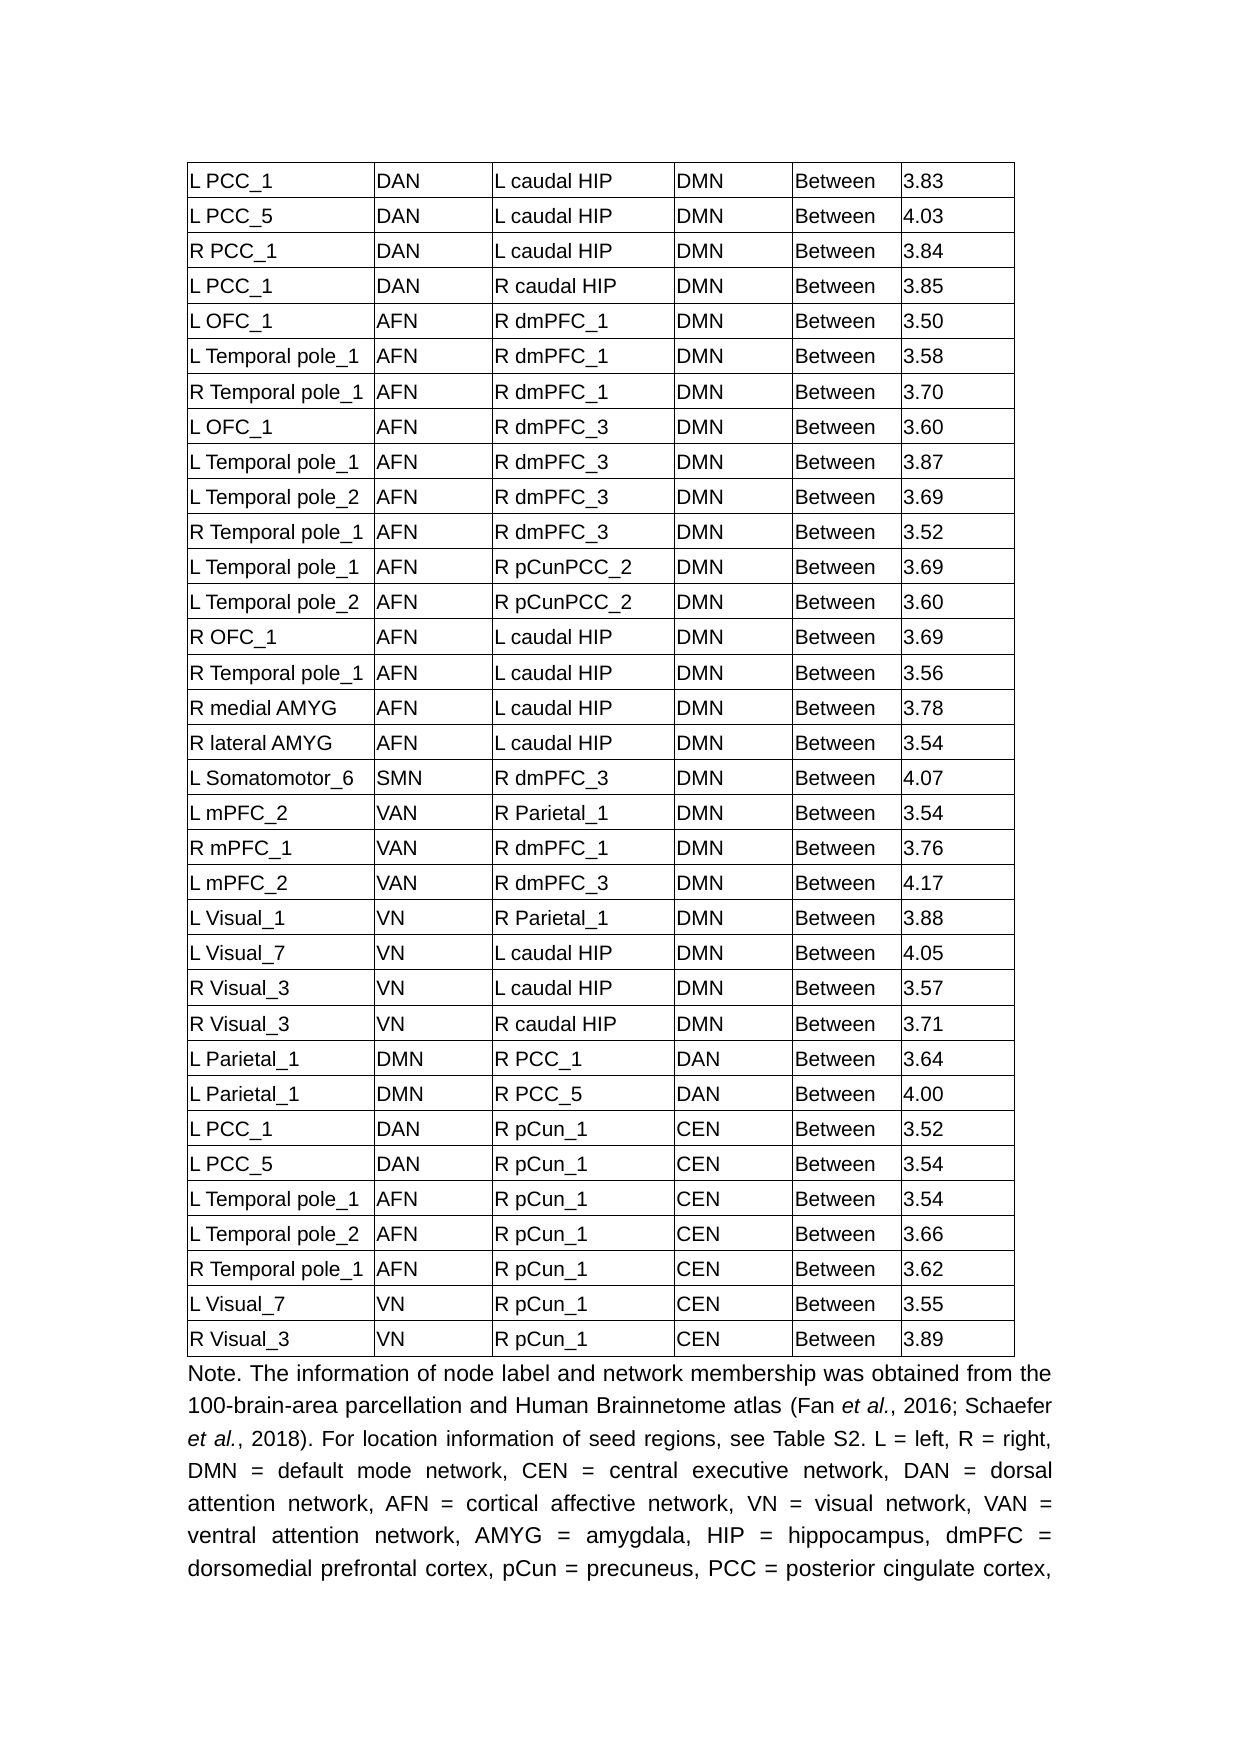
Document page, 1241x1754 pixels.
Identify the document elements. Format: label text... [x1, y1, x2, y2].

table_cell R Parietal_1 [493, 795, 674, 829]
table_cell Between [793, 584, 901, 618]
table_cell DMN [675, 304, 792, 337]
table_cell R Visual_3 [188, 1006, 374, 1039]
table_cell DMN [675, 479, 792, 513]
table_cell AFN [375, 1181, 492, 1215]
table_cell R pCun_1 [493, 1286, 674, 1320]
table_cell AFN [375, 479, 492, 513]
table_cell DMN [675, 198, 792, 232]
table_cell DAN [675, 1041, 792, 1075]
table_cell L caudal HIP [493, 619, 674, 653]
table_cell R Visual_3 [188, 970, 374, 1004]
table_cell R mPFC_1 [188, 830, 374, 864]
table_cell R dmPFC_1 [493, 374, 674, 408]
table_cell R dmPFC_3 [493, 865, 674, 899]
table_cell R pCun_1 [493, 1146, 674, 1180]
table_cell L Visual_7 [188, 935, 374, 969]
table_cell 3.69 [902, 619, 1014, 653]
table_cell L Parietal_1 [188, 1076, 374, 1110]
table_cell R pCunPCC_2 [493, 549, 674, 583]
table_cell Between [793, 619, 901, 653]
table_cell R dmPFC_3 [493, 514, 674, 548]
table_cell L caudal HIP [493, 970, 674, 1004]
table_cell R medial AMYG [188, 690, 374, 724]
table_cell L OFC_1 [188, 409, 374, 443]
table_cell R Temporal pole_1 [188, 374, 374, 408]
table_cell DMN [675, 1006, 792, 1039]
table_cell Between [793, 1146, 901, 1180]
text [187, 1357, 1053, 1584]
table_cell AFN [375, 304, 492, 337]
table_cell Between [793, 1321, 901, 1356]
table_cell VN [375, 970, 492, 1004]
table_cell L caudal HIP [493, 655, 674, 688]
table_cell DMN [375, 1076, 492, 1110]
table_cell 3.55 [902, 1286, 1014, 1320]
table_cell Between [793, 865, 901, 899]
table_cell R pCun_1 [493, 1251, 674, 1285]
table_cell Between [793, 549, 901, 583]
table_cell Between [793, 233, 901, 267]
table_cell DMN [675, 268, 792, 302]
table_cell DMN [675, 935, 792, 969]
table_cell 4.00 [902, 1076, 1014, 1110]
table_cell Between [793, 1286, 901, 1320]
table_cell 3.54 [902, 795, 1014, 829]
table_cell R pCun_1 [493, 1111, 674, 1145]
table_cell Between [793, 1251, 901, 1285]
table_cell R pCunPCC_2 [493, 584, 674, 618]
table_cell R dmPFC_1 [493, 339, 674, 373]
table_cell DAN [375, 268, 492, 302]
table_cell AFN [375, 409, 492, 443]
table_cell DMN [675, 444, 792, 478]
table_cell L Visual_1 [188, 900, 374, 934]
table_cell R PCC_1 [493, 1041, 674, 1075]
table_cell AFN [375, 725, 492, 759]
table_cell 3.58 [902, 339, 1014, 373]
table_cell L caudal HIP [493, 935, 674, 969]
table_cell CEN [675, 1146, 792, 1180]
table_cell L Somatomotor_6 [188, 760, 374, 794]
table_cell R caudal HIP [493, 268, 674, 302]
table_cell L PCC_1 [188, 1111, 374, 1145]
table_cell SMN [375, 760, 492, 794]
table_cell 3.78 [902, 690, 1014, 724]
table_cell DMN [675, 339, 792, 373]
table_cell 3.84 [902, 233, 1014, 267]
table_cell 3.60 [902, 584, 1014, 618]
table_cell 3.57 [902, 970, 1014, 1004]
table_cell VN [375, 935, 492, 969]
table_cell VN [375, 1286, 492, 1320]
table_cell DAN [375, 163, 492, 197]
table_cell DMN [675, 795, 792, 829]
table_cell L PCC_1 [188, 268, 374, 302]
table_cell 3.52 [902, 514, 1014, 548]
table_cell Between [793, 760, 901, 794]
table_cell L Visual_7 [188, 1286, 374, 1320]
table_cell 3.62 [902, 1251, 1014, 1285]
table_cell CEN [675, 1181, 792, 1215]
table_cell Between [793, 339, 901, 373]
table_cell R Parietal_1 [493, 900, 674, 934]
table_cell CEN [675, 1251, 792, 1285]
table_cell AFN [375, 584, 492, 618]
table_cell R Temporal pole_1 [188, 514, 374, 548]
table_cell Between [793, 409, 901, 443]
table_cell Between [793, 690, 901, 724]
table_cell DAN [375, 198, 492, 232]
table_cell L Temporal pole_2 [188, 584, 374, 618]
table_cell Between [793, 830, 901, 864]
table_cell DAN [675, 1076, 792, 1110]
table_cell DMN [675, 514, 792, 548]
table_cell AFN [375, 655, 492, 688]
table_cell DAN [375, 1146, 492, 1180]
table_cell Between [793, 163, 901, 197]
table_cell Between [793, 970, 901, 1004]
table_cell L Parietal_1 [188, 1041, 374, 1075]
table_cell 3.87 [902, 444, 1014, 478]
table_cell CEN [675, 1286, 792, 1320]
table_cell L caudal HIP [493, 198, 674, 232]
table_cell AFN [375, 1216, 492, 1250]
table_cell 3.89 [902, 1321, 1014, 1356]
table_cell R dmPFC_3 [493, 444, 674, 478]
table_cell DMN [675, 374, 792, 408]
table_cell R pCun_1 [493, 1321, 674, 1356]
table_cell L caudal HIP [493, 690, 674, 724]
table_cell Between [793, 479, 901, 513]
table_cell R pCun_1 [493, 1181, 674, 1215]
table_cell L PCC_1 [188, 163, 374, 197]
table_cell DMN [675, 163, 792, 197]
table_cell DMN [675, 233, 792, 267]
table_cell Between [793, 725, 901, 759]
table_cell VN [375, 900, 492, 934]
table_cell Between [793, 935, 901, 969]
table_cell L mPFC_2 [188, 795, 374, 829]
table_cell VAN [375, 865, 492, 899]
table_cell VAN [375, 795, 492, 829]
table_cell 3.76 [902, 830, 1014, 864]
table_cell Between [793, 304, 901, 337]
table_cell R OFC_1 [188, 619, 374, 653]
table_cell CEN [675, 1321, 792, 1356]
table_cell 3.66 [902, 1216, 1014, 1250]
table_cell 3.71 [902, 1006, 1014, 1039]
table_cell R lateral AMYG [188, 725, 374, 759]
table_cell DMN [675, 690, 792, 724]
table_cell R dmPFC_3 [493, 760, 674, 794]
table_cell DMN [675, 900, 792, 934]
table_cell Between [793, 444, 901, 478]
table_cell 4.17 [902, 865, 1014, 899]
table_cell 4.07 [902, 760, 1014, 794]
table_cell Between [793, 514, 901, 548]
table_cell Between [793, 1041, 901, 1075]
table_cell L Temporal pole_2 [188, 479, 374, 513]
table_cell 3.54 [902, 725, 1014, 759]
table_cell DMN [675, 619, 792, 653]
table_cell R caudal HIP [493, 1006, 674, 1039]
table_cell Between [793, 795, 901, 829]
table_cell Between [793, 1216, 901, 1250]
table_cell Between [793, 268, 901, 302]
table_cell Between [793, 900, 901, 934]
table_cell L PCC_5 [188, 1146, 374, 1180]
table_cell 3.52 [902, 1111, 1014, 1145]
table_cell 3.60 [902, 409, 1014, 443]
table_cell 3.85 [902, 268, 1014, 302]
table_cell Between [793, 1076, 901, 1110]
table_cell L Temporal pole_2 [188, 1216, 374, 1250]
table_cell 3.69 [902, 549, 1014, 583]
table_cell R Visual_3 [188, 1321, 374, 1356]
table_cell AFN [375, 619, 492, 653]
table_cell R dmPFC_3 [493, 409, 674, 443]
table_cell DMN [675, 830, 792, 864]
table_cell VN [375, 1321, 492, 1356]
table_cell AFN [375, 690, 492, 724]
table_cell R dmPFC_1 [493, 304, 674, 337]
table_cell AFN [375, 444, 492, 478]
table_cell L Temporal pole_1 [188, 1181, 374, 1215]
table_cell 3.54 [902, 1146, 1014, 1180]
table_cell DMN [375, 1041, 492, 1075]
table_cell Between [793, 198, 901, 232]
table_cell 3.64 [902, 1041, 1014, 1075]
table_cell DMN [675, 584, 792, 618]
table_cell Between [793, 1111, 901, 1145]
table_cell DMN [675, 725, 792, 759]
table_cell 4.03 [902, 198, 1014, 232]
table_cell L Temporal pole_1 [188, 549, 374, 583]
table_cell L PCC_5 [188, 198, 374, 232]
table_cell L caudal HIP [493, 725, 674, 759]
table_cell CEN [675, 1216, 792, 1250]
table_cell AFN [375, 549, 492, 583]
table_cell 3.56 [902, 655, 1014, 688]
table_cell L Temporal pole_1 [188, 339, 374, 373]
table_cell AFN [375, 374, 492, 408]
table_cell R PCC_1 [188, 233, 374, 267]
table_cell DMN [675, 970, 792, 1004]
table_cell DMN [675, 549, 792, 583]
table_cell R dmPFC_1 [493, 830, 674, 864]
table_cell DAN [375, 233, 492, 267]
table_cell R Temporal pole_1 [188, 655, 374, 688]
table_cell DMN [675, 409, 792, 443]
table_cell 3.83 [902, 163, 1014, 197]
table_cell R Temporal pole_1 [188, 1251, 374, 1285]
table_cell DMN [675, 760, 792, 794]
table_cell R PCC_5 [493, 1076, 674, 1110]
table_cell R dmPFC_3 [493, 479, 674, 513]
table_cell DMN [675, 865, 792, 899]
table_cell 4.05 [902, 935, 1014, 969]
table_cell 3.70 [902, 374, 1014, 408]
table_cell L caudal HIP [493, 233, 674, 267]
table_cell AFN [375, 1251, 492, 1285]
table_cell L mPFC_2 [188, 865, 374, 899]
table_cell VN [375, 1006, 492, 1039]
table_cell Between [793, 374, 901, 408]
table_cell CEN [675, 1111, 792, 1145]
table_cell Between [793, 1181, 901, 1215]
table_cell 3.50 [902, 304, 1014, 337]
table_cell DMN [675, 655, 792, 688]
table_cell 3.88 [902, 900, 1014, 934]
table_cell AFN [375, 514, 492, 548]
table_cell 3.69 [902, 479, 1014, 513]
table_cell DAN [375, 1111, 492, 1145]
table_cell L OFC_1 [188, 304, 374, 337]
table_cell L caudal HIP [493, 163, 674, 197]
table_cell Between [793, 1006, 901, 1039]
table_cell R pCun_1 [493, 1216, 674, 1250]
table_cell Between [793, 655, 901, 688]
table_cell L Temporal pole_1 [188, 444, 374, 478]
table_cell AFN [375, 339, 492, 373]
table_cell VAN [375, 830, 492, 864]
table_cell 3.54 [902, 1181, 1014, 1215]
